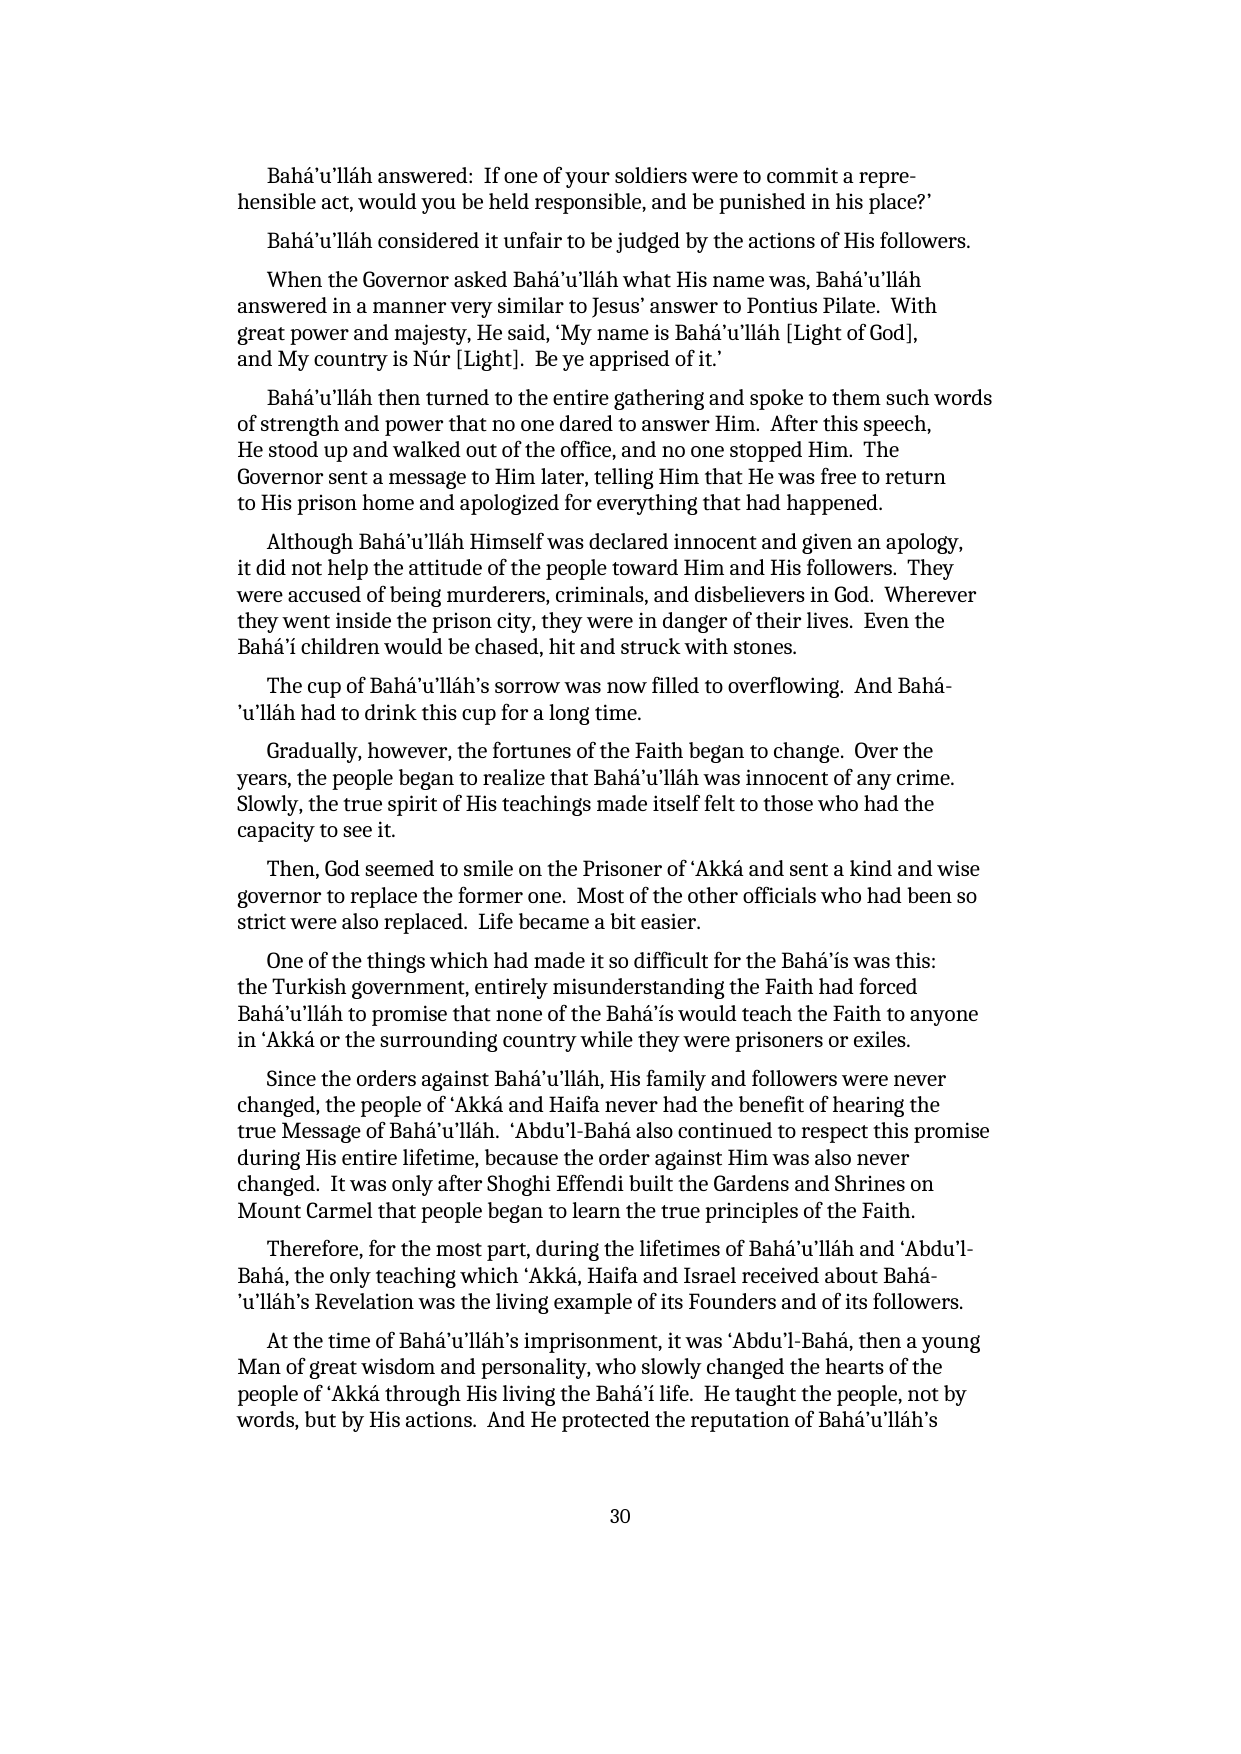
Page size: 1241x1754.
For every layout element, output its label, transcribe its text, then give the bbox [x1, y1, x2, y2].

text were accused of being murderers, criminals, and disbelievers in God. Wherever [237, 581, 1003, 608]
text governor to replace the former one. Most of the other officials who had been so [237, 882, 1003, 909]
text the Turkish government, entirely misunderstanding the Faith had forced [237, 974, 1003, 1000]
text The cup of Bahá’u’lláh’s sorrow was now filled to overflowing. And Bahá- [237, 673, 1003, 699]
text capacity to see it. [237, 817, 1003, 844]
text of strength and power that no one dared to answer Him. After this speech, [237, 411, 1003, 437]
text and My country is Núr [Light]. Be ye apprised of it.’ [237, 346, 1003, 372]
text ’u’lláh’s Revelation was the living example of its Founders and of its followers. [237, 1289, 1003, 1315]
text Although Bahá’u’lláh Himself was declared innocent and given an apology, [237, 529, 1003, 555]
text they went inside the prison city, they were in danger of their lives. Even the [237, 608, 1003, 634]
text One of the things which had made it so difficult for the Bahá’ís was this: [237, 948, 1003, 974]
text Bahá’u’lláh to promise that none of the Bahá’ís would teach the Faith to anyone [237, 1000, 1003, 1027]
text in ‘Akká or the surrounding country while they were prisoners or exiles. [237, 1027, 1003, 1053]
text Bahá’u’lláh answered: If one of your soldiers were to commit a repre- [237, 162, 1003, 189]
text changed, the people of ‘Akká and Haifa never had the benefit of hearing the [237, 1092, 1003, 1118]
text to His prison home and apologized for everything that had happened. [237, 490, 1003, 516]
text Then, God seemed to smile on the Prisoner of ‘Akká and sent a kind and wise [237, 856, 1003, 882]
text Gradually, however, the fortunes of the Faith began to change. Over the [237, 738, 1003, 764]
text He stood up and walked out of the office, and no one stopped Him. The [237, 437, 1003, 463]
text Man of great wisdom and personality, who slowly changed the hearts of the [237, 1354, 1003, 1381]
text Bahá’u’lláh considered it unfair to be judged by the actions of His followers. [237, 228, 1003, 254]
text When the Governor asked Bahá’u’lláh what His name was, Bahá’u’lláh [237, 267, 1003, 293]
text hensible act, would you be held responsible, and be punished in his place?’ [237, 189, 1003, 215]
text true Message of Bahá’u’lláh. ‘Abdu’l-Bahá also continued to respect this promise [237, 1118, 1003, 1145]
text people of ‘Akká through His living the Bahá’í life. He taught the people, not by [237, 1381, 1003, 1407]
text Since the orders against Bahá’u’lláh, His family and followers were never [237, 1066, 1003, 1092]
text Therefore, for the most part, during the lifetimes of Bahá’u’lláh and ‘Abdu’l- [237, 1236, 1003, 1263]
text years, the people began to realize that Bahá’u’lláh was innocent of any crime. [237, 764, 1003, 791]
text strict were also replaced. Life became a bit easier. [237, 909, 1003, 935]
text Bahá’u’lláh then turned to the entire gathering and spoke to them such words [237, 384, 1003, 411]
text it did not help the attitude of the people toward Him and His followers. They [237, 555, 1003, 581]
text answered in a manner very similar to Jesus’ answer to Pontius Pilate. With [237, 293, 1003, 319]
text Governor sent a message to Him later, telling Him that He was free to return [237, 463, 1003, 490]
text great power and majesty, He said, ‘My name is Bahá’u’lláh [Light of God], [237, 319, 1003, 346]
text during His entire lifetime, because the order against Him was also never [237, 1145, 1003, 1171]
text Slowly, the true spirit of His teachings made itself felt to those who had the [237, 791, 1003, 817]
text words, but by His actions. And He protected the reputation of Bahá’u’lláh’s [237, 1407, 1003, 1433]
text Bahá’í children would be chased, hit and struck with stones. [237, 634, 1003, 661]
text changed. It was only after Shoghi Effendi built the Gardens and Shrines on [237, 1171, 1003, 1197]
text Bahá, the only teaching which ‘Akká, Haifa and Israel received about Bahá- [237, 1263, 1003, 1289]
text At the time of Bahá’u’lláh’s imprisonment, it was ‘Abdu’l-Bahá, then a young [237, 1328, 1003, 1354]
text Mount Carmel that people began to learn the true principles of the Faith. [237, 1197, 1003, 1224]
text ’u’lláh had to drink this cup for a long time. [237, 699, 1003, 726]
